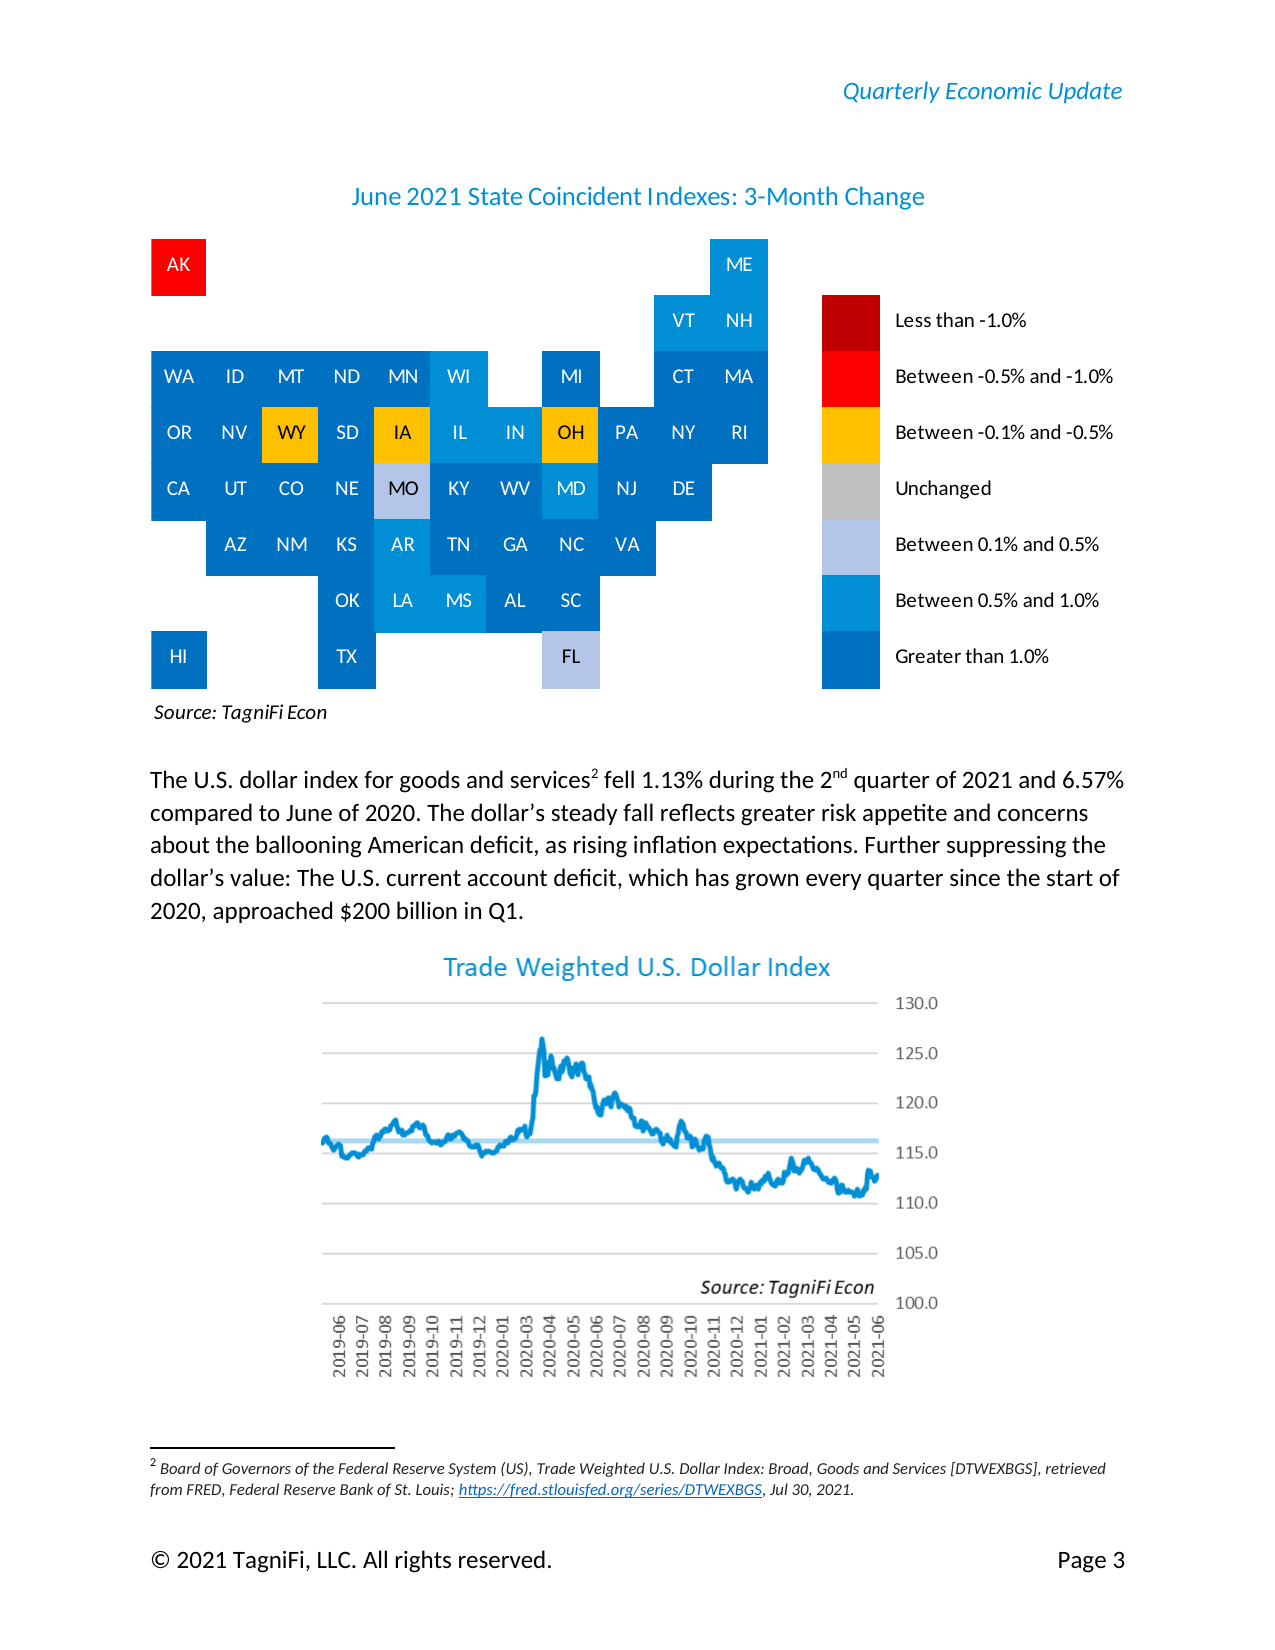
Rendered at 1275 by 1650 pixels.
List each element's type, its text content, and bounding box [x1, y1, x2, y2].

text The U.S. dollar index for goods and services fell 1.13% during the 2nd quarter of 2021 and 6.57% compared to June of 2020. The dollar’s steady fall reflects greater risk appetite and concerns about the ballooning American deficit, as rising inflation expectations. Further suppressing the dollar’s value: The U.S. current account deficit, which has grown every quarter since the start of 2020, approached $200 billion in Q1. [150, 764, 1125, 926]
picture [301, 945, 974, 1396]
